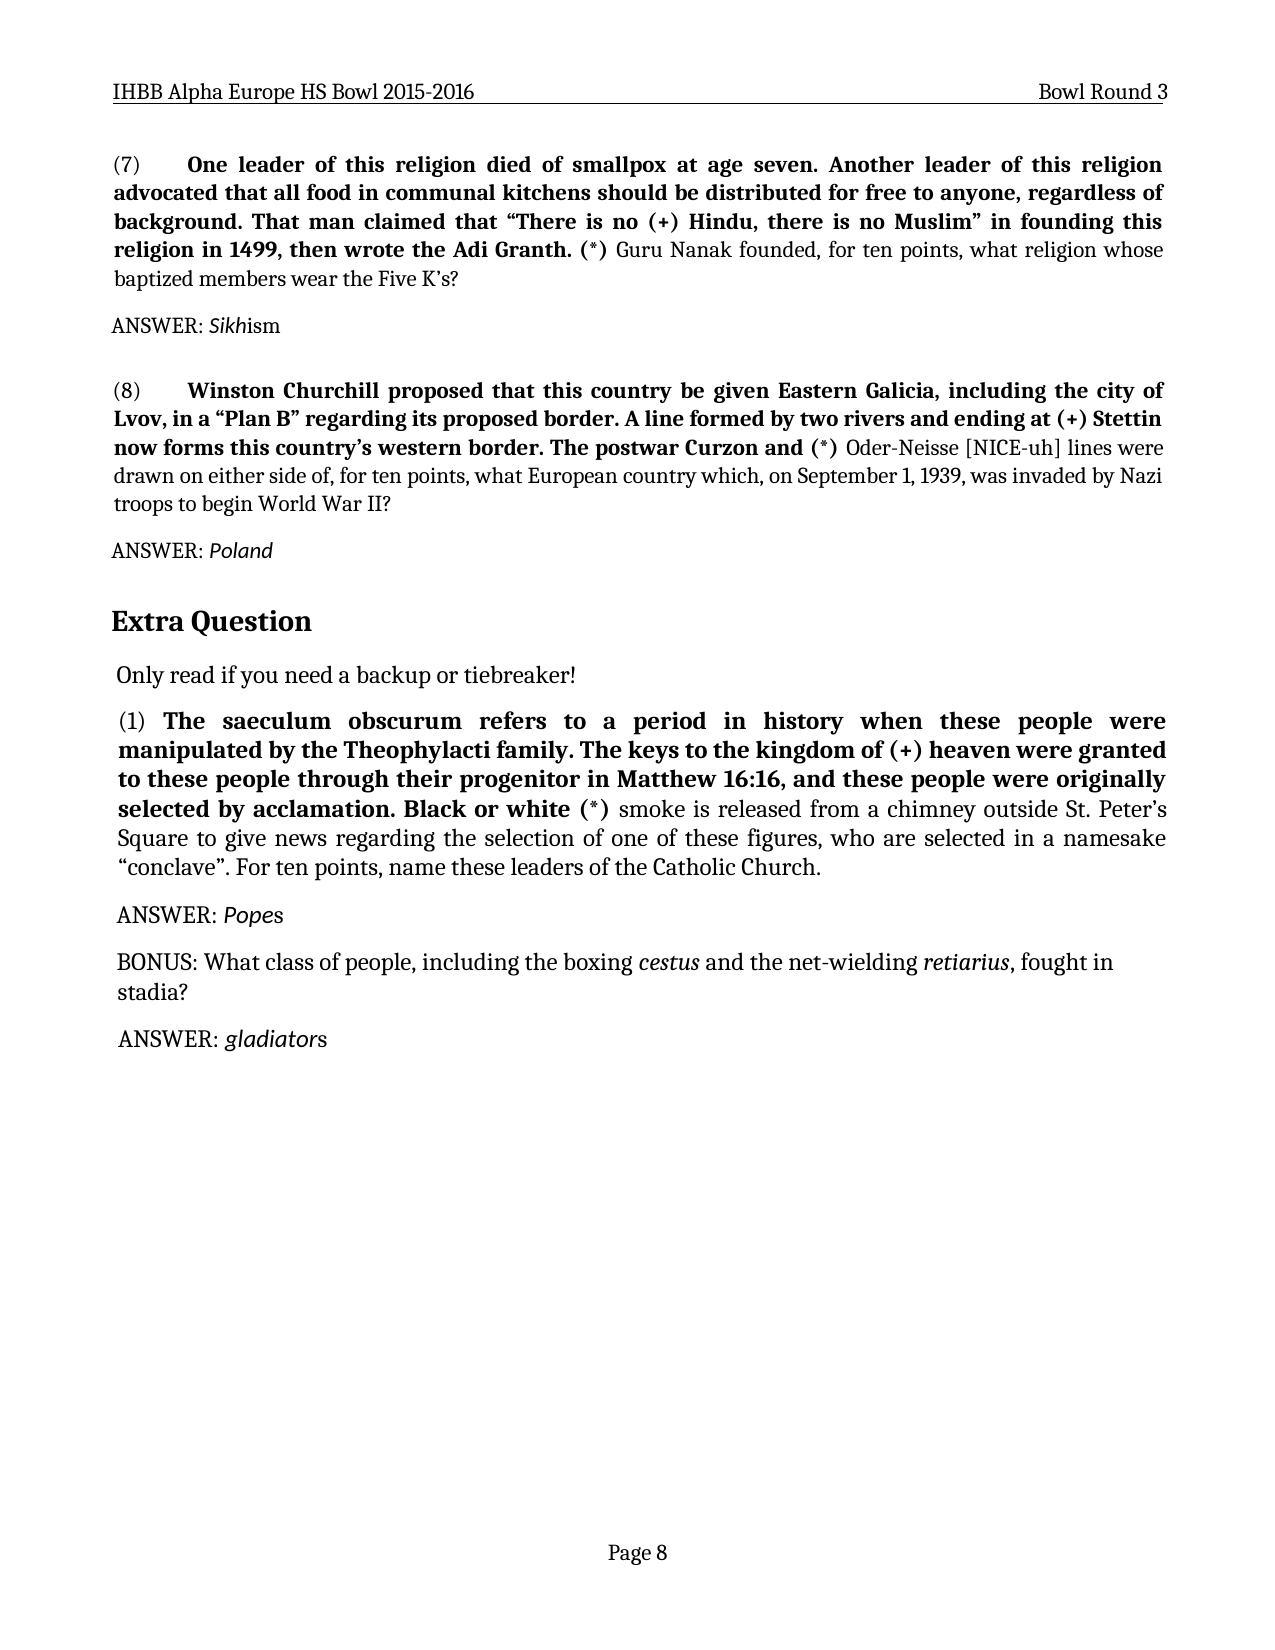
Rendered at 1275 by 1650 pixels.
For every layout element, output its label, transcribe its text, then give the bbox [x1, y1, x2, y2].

text BONUS: What class of people, including the boxing cestus and the net-wielding retiarius, fought in stadia? [116, 947, 1168, 1006]
subtitle Extra Question [111, 604, 1162, 639]
text ANSWER: Poland [111, 536, 1164, 564]
text ANSWER: gladiators [118, 1024, 1168, 1054]
text Only read if you need a backup or tiebreaker! [116, 661, 1168, 689]
list Winston Churchill proposed that this country be given Eastern Galicia, including the city of Lvov, in a “Plan B” regarding its proposed border. A line formed by two rivers and ending at (+) Stettin now forms this country’s western border. The postwar Curzon and (*) Oder-Neisse [NICE-uh] lines were drawn on either side of, for ten points, what European country which, on September 1, 1939, was invaded by Nazi troops to begin World War II? [112, 377, 1164, 517]
text ANSWER: Popes [116, 899, 1168, 930]
text ANSWER: Sikhism [111, 311, 1164, 339]
list One leader of this religion died of smallpox at age seven. Another leader of this religion advocated that all food in communal kitchens should be distributed for free to anyone, regardless of background. That man claimed that “There is no (+) Hindu, there is no Muslim” in founding this religion in 1499, then wrote the Adi Granth. (*) Guru Nanak founded, for ten points, what religion whose baptized members wear the Five K’s? [112, 152, 1164, 292]
text (1) The saeculum obscurum refers to a period in history when these people were manipulated by the Theophylacti family. The keys to the kingdom of (+) heaven were granted to these people through their progenitor in Matthew 16:16, and these people were originally selected by acclamation. Black or white (*) smoke is released from a chimney outside St. Peter’s Square to give news regarding the selection of one of these figures, who are selected in a namesake “conclave”. For ten points, name these leaders of the Catholic Church. [118, 707, 1168, 882]
